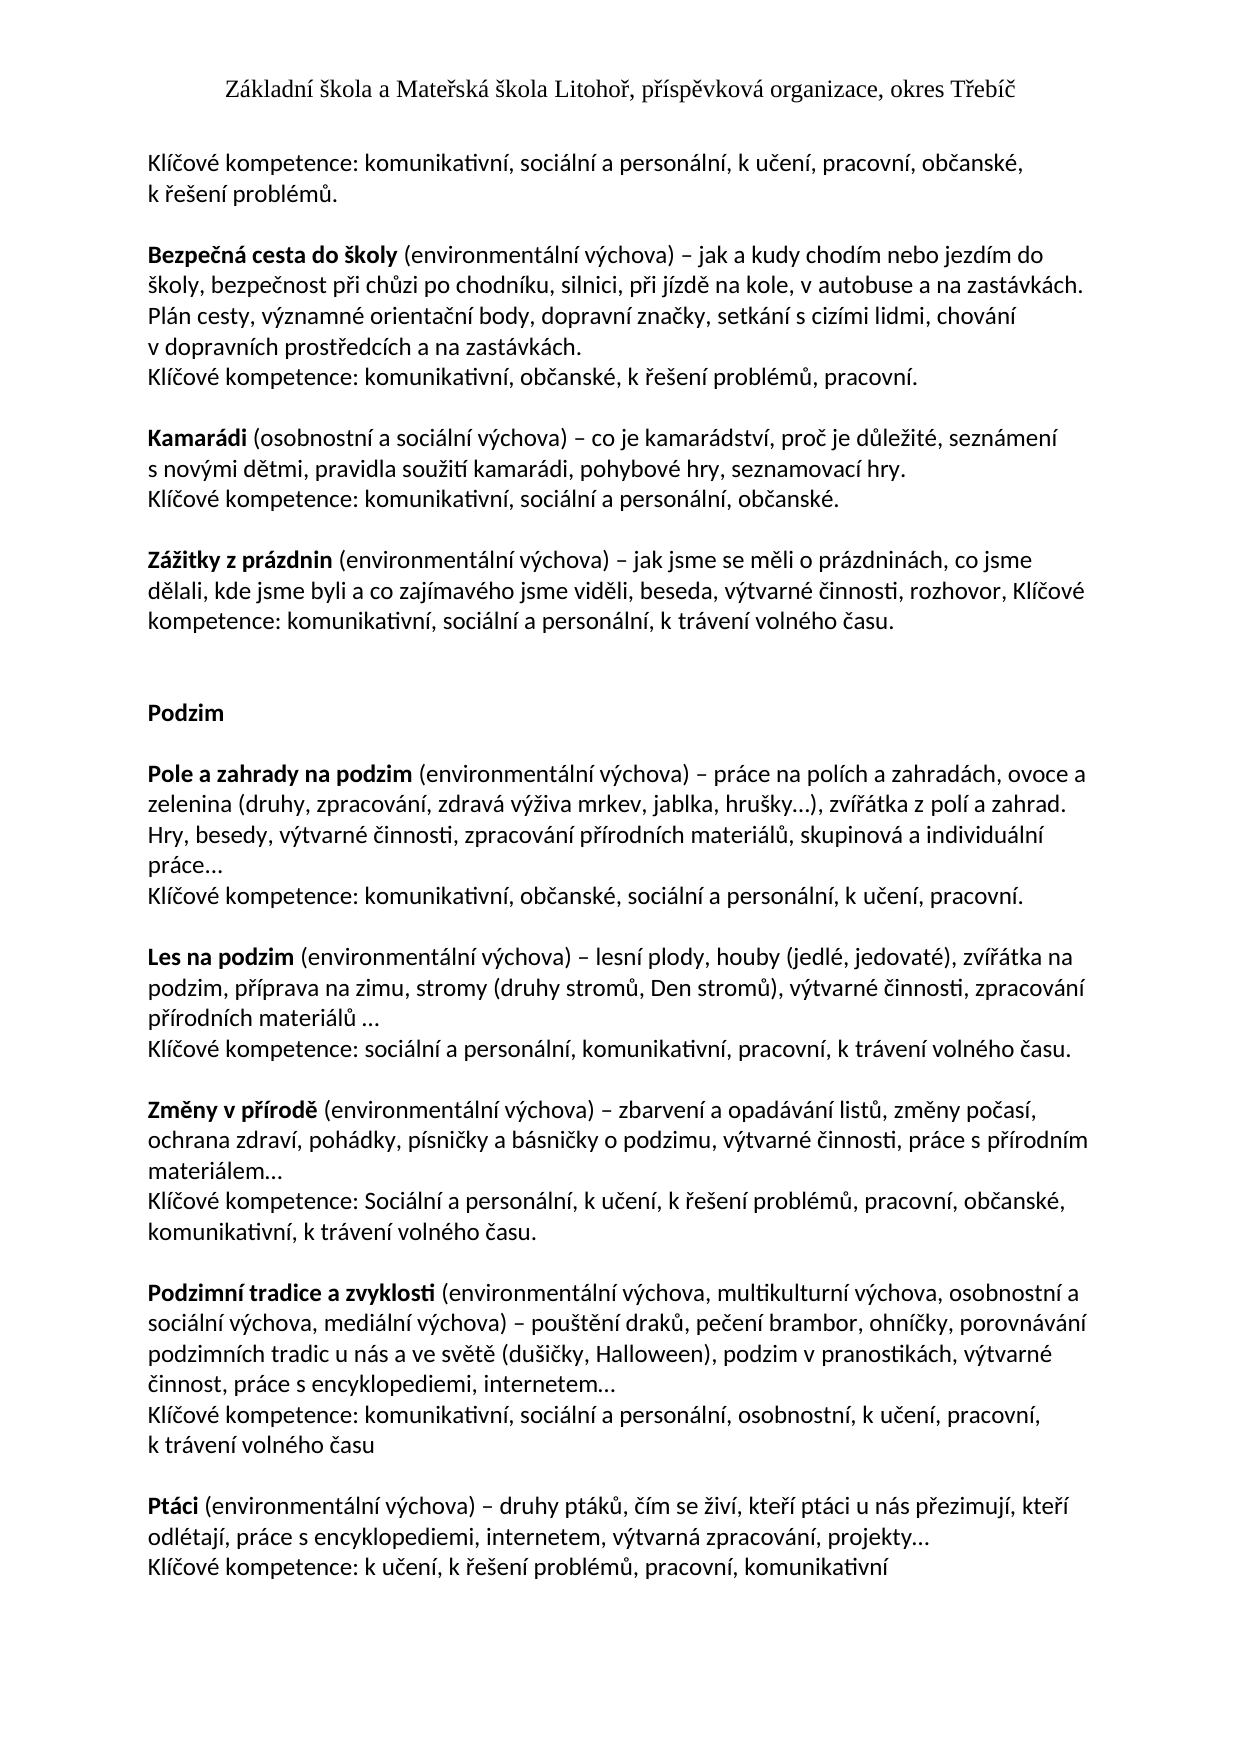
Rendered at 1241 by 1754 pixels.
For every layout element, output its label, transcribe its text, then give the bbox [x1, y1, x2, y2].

text Bezpečná cesta do školy (environmentální výchova) – jak a kudy chodím nebo jezdím do školy, bezpečnost při chůzi po chodníku, silnici, při jízdě na kole, v autobuse a na zastávkách. Plán cesty, významné orientační body, dopravní značky, setkání s cizími lidmi, chování v dopravních prostředcích a na zastávkách. [148, 239, 1093, 361]
text Klíčové kompetence: komunikativní, občanské, sociální a personální, k učení, pracovní. [148, 880, 1093, 911]
text Klíčové kompetence: komunikativní, občanské, k řešení problémů, pracovní. [148, 361, 1093, 392]
text Klíčové kompetence: komunikativní, sociální a personální, k učení, pracovní, občanské, k řešení problémů. [148, 148, 1093, 209]
text Pole a zahrady na podzim (environmentální výchova) – práce na polích a zahradách, ovoce a zelenina (druhy, zpracování, zdravá výživa mrkev, jablka, hrušky…), zvířátka z polí a zahrad. Hry, besedy, výtvarné činnosti, zpracování přírodních materiálů, skupinová a individuální práce... [148, 758, 1093, 880]
text Klíčové kompetence: Sociální a personální, k učení, k řešení problémů, pracovní, občanské, komunikativní, k trávení volného času. [148, 1185, 1093, 1246]
text Klíčové kompetence: k učení, k řešení problémů, pracovní, komunikativní [148, 1552, 1093, 1582]
text Klíčové kompetence: komunikativní, sociální a personální, občanské. [148, 483, 1093, 514]
text Změny v přírodě (environmentální výchova) – zbarvení a opadávání listů, změny počasí, ochrana zdraví, pohádky, písničky a básničky o podzimu, výtvarné činnosti, práce s přírodním materiálem… [148, 1094, 1093, 1185]
text Zážitky z prázdnin (environmentální výchova) – jak jsme se měli o prázdninách, co jsme dělali, kde jsme byli a co zajímavého jsme viděli, beseda, výtvarné činnosti, rozhovor, Klíčové kompetence: komunikativní, sociální a personální, k trávení volného času. [148, 544, 1093, 636]
text Podzim [148, 697, 1093, 727]
text Ptáci (environmentální výchova) – druhy ptáků, čím se živí, kteří ptáci u nás přezimují, kteří odlétají, práce s encyklopediemi, internetem, výtvarná zpracování, projekty… [148, 1491, 1093, 1552]
text Kamarádi (osobnostní a sociální výchova) – co je kamarádství, proč je důležité, seznámení s novými dětmi, pravidla soužití kamarádi, pohybové hry, seznamovací hry. [148, 422, 1093, 483]
text Podzimní tradice a zvyklosti (environmentální výchova, multikulturní výchova, osobnostní a sociální výchova, mediální výchova) – pouštění draků, pečení brambor, ohníčky, porovnávání podzimních tradic u nás a ve světě (dušičky, Halloween), podzim v pranostikách, výtvarné činnost, práce s encyklopediemi, internetem… [148, 1277, 1093, 1399]
text Les na podzim (environmentální výchova) – lesní plody, houby (jedlé, jedovaté), zvířátka na podzim, příprava na zimu, stromy (druhy stromů, Den stromů), výtvarné činnosti, zpracování přírodních materiálů … [148, 941, 1093, 1033]
text Klíčové kompetence: komunikativní, sociální a personální, osobnostní, k učení, pracovní, k trávení volného času [148, 1399, 1093, 1460]
text Klíčové kompetence: sociální a personální, komunikativní, pracovní, k trávení volného času. [148, 1033, 1093, 1063]
